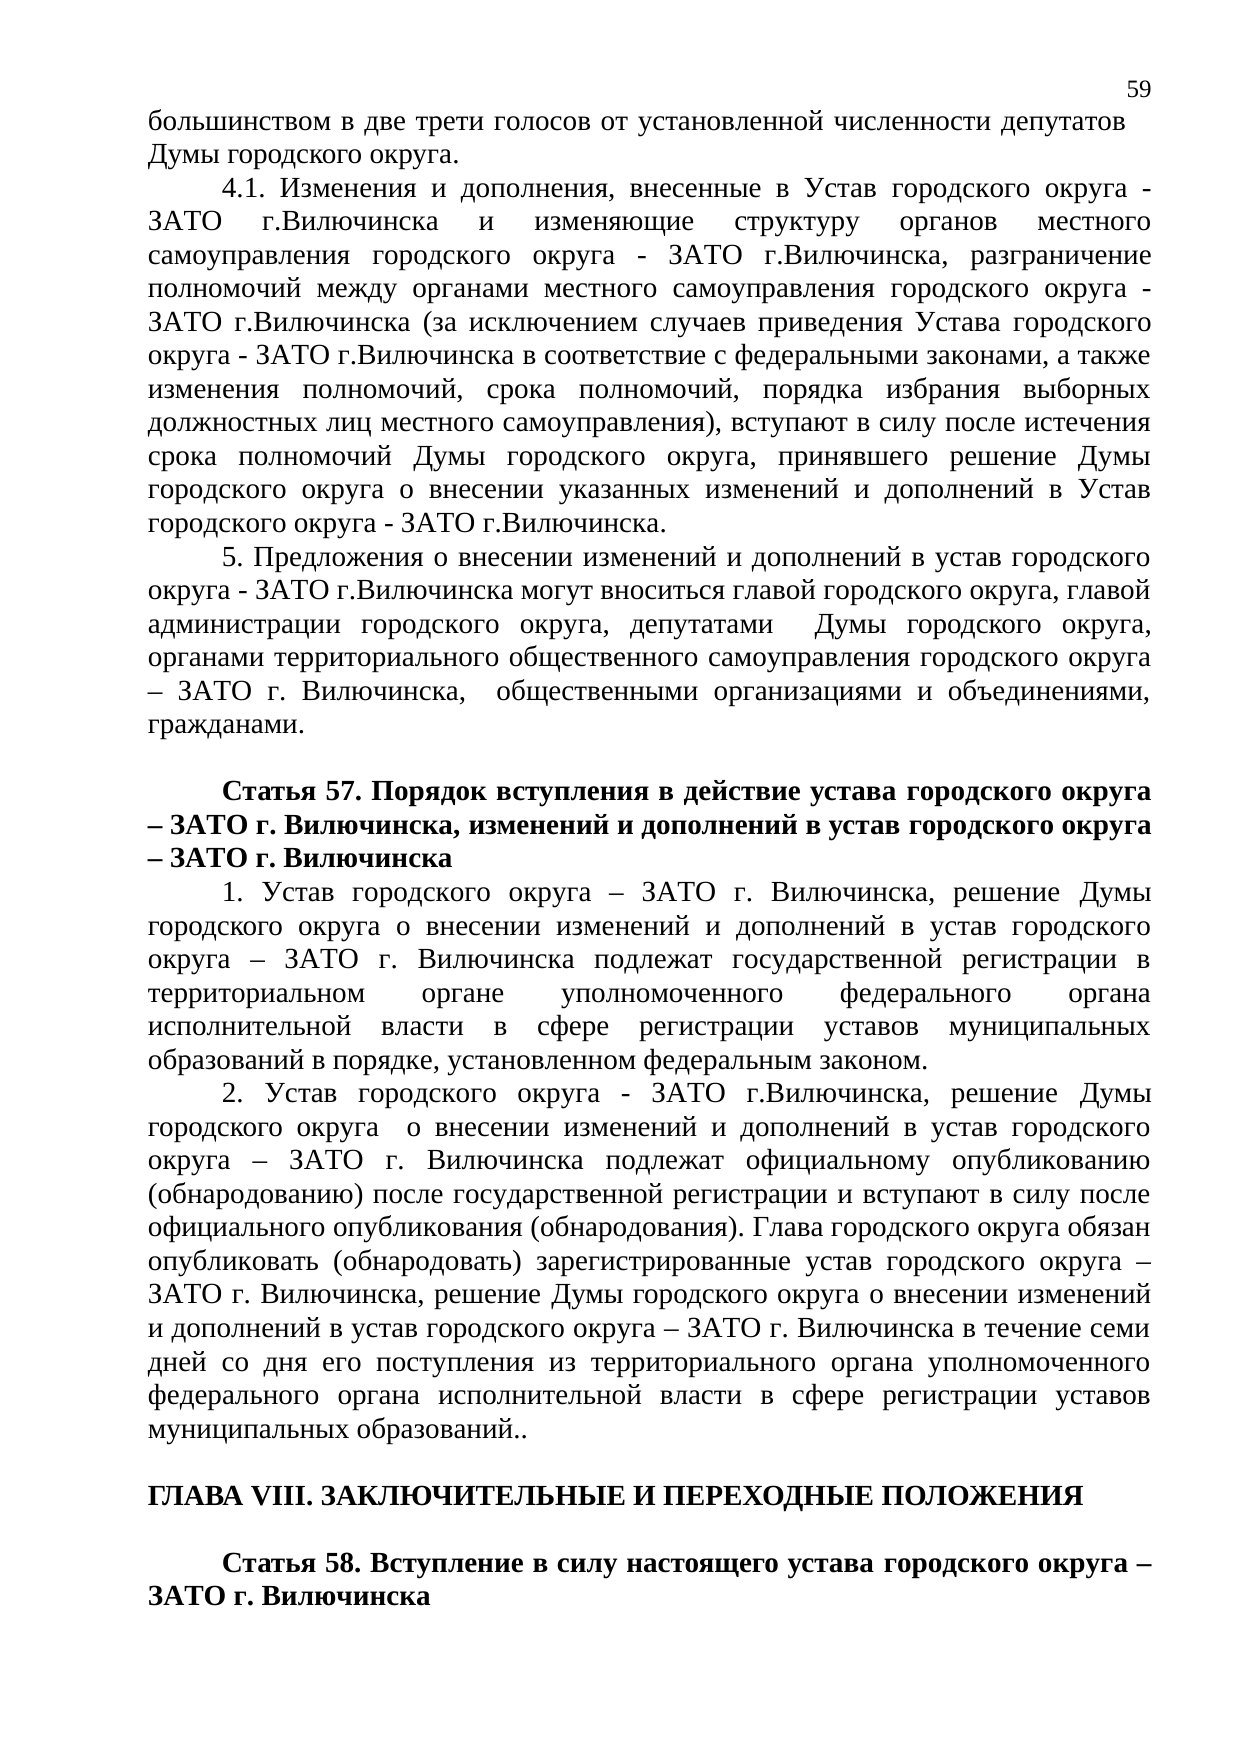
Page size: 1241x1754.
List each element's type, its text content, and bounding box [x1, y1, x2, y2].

text 1. Устав городского округа – ЗАТО г. Вилючинска, решение Думы городского округа о внесении изменений и дополнений в устав городского округа – ЗАТО г. Вилючинска подлежат государственной регистрации в территориальном органе уполномоченного федерального органа исполнительной власти в сфере регистрации уставов муниципальных образований в порядке, установленном федеральным законом. [148, 874, 1152, 1075]
text 5. Предложения о внесении изменений и дополнений в устав городского округа - ЗАТО г.Вилючинска могут вноситься главой городского округа, главой администрации городского округа, депутатами Думы городского округа, органами территориального общественного самоуправления городского округа – ЗАТО г. Вилючинска, общественными организациями и объединениями, гражданами. [148, 539, 1152, 740]
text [148, 103, 1152, 170]
text Статья 58. Вступление в силу настоящего устава городского округа – ЗАТО г. Вилючинска [148, 1545, 1152, 1612]
text ГЛАВА VIII. ЗАКЛЮЧИТЕЛЬНЫЕ И ПЕРЕХОДНЫЕ ПОЛОЖЕНИЯ [148, 1478, 1152, 1511]
text 2. Устав городского округа - ЗАТО г.Вилючинска, решение Думы городского округа о внесении изменений и дополнений в устав городского округа – ЗАТО г. Вилючинска подлежат официальному опубликованию (обнародованию) после государственной регистрации и вступают в силу после официального опубликования (обнародования). Глава городского округа обязан опубликовать (обнародовать) зарегистрированные устав городского округа – ЗАТО г. Вилючинска, решение Думы городского округа о внесении изменений и дополнений в устав городского округа – ЗАТО г. Вилючинска в течение семи дней со дня его поступления из территориального органа уполномоченного федерального органа исполнительной власти в сфере регистрации уставов муниципальных образований.. [148, 1075, 1152, 1444]
text Статья 57. Порядок вступления в действие устава городского округа – ЗАТО г. Вилючинска, изменений и дополнений в устав городского округа – ЗАТО г. Вилючинска [148, 773, 1152, 874]
text 4.1. Изменения и дополнения, внесенные в Устав городского округа - ЗАТО г.Вилючинска и изменяющие структуру органов местного самоуправления городского округа - ЗАТО г.Вилючинска, разграничение полномочий между органами местного самоуправления городского округа - ЗАТО г.Вилючинска (за исключением случаев приведения Устава городского округа - ЗАТО г.Вилючинска в соответствие с федеральными законами, а также изменения полномочий, срока полномочий, порядка избрания выборных должностных лиц местного самоуправления), вступают в силу после истечения срока полномочий Думы городского округа, принявшего решение Думы городского округа о внесении указанных изменений и дополнений в Устав городского округа - ЗАТО г.Вилючинска. [148, 170, 1152, 539]
